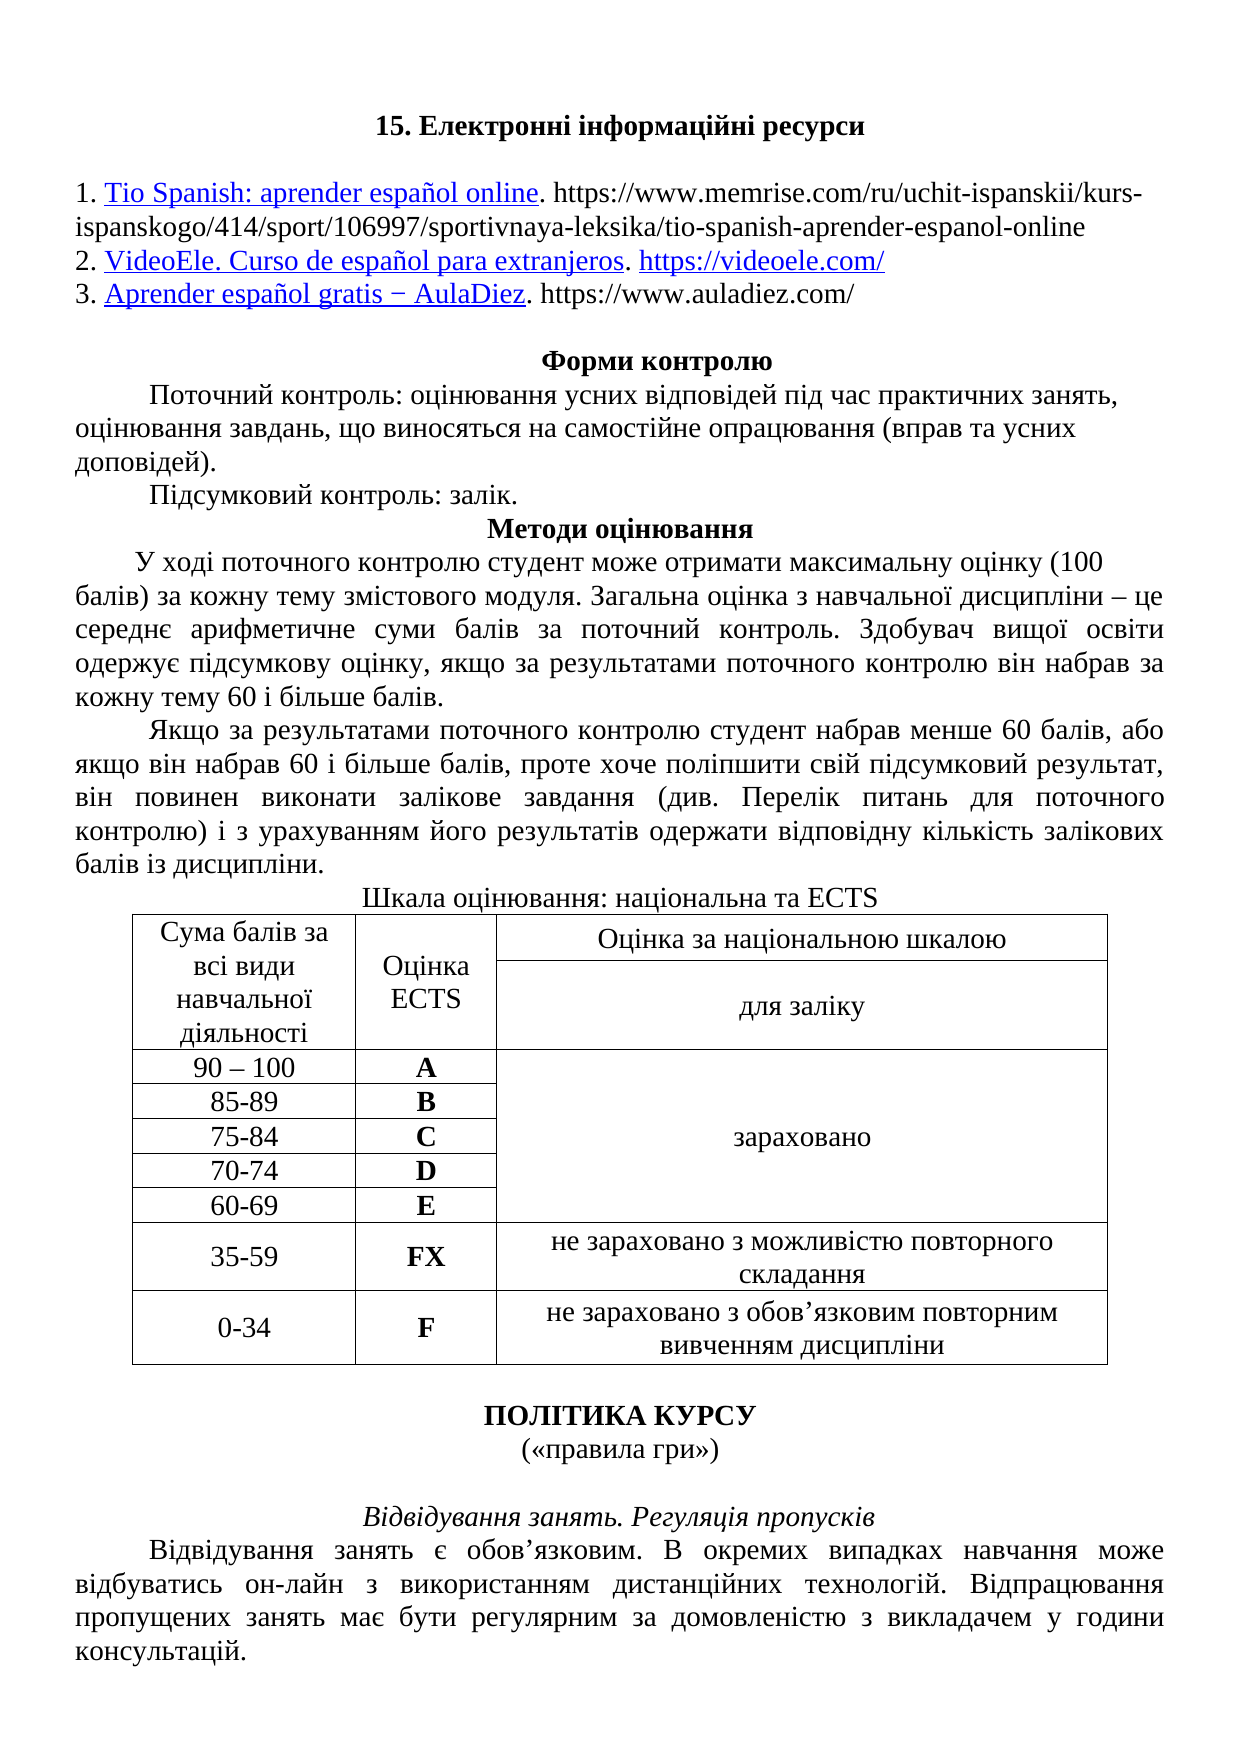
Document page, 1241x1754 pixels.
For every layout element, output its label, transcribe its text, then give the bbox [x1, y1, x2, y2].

text У ході поточного контролю студент може отримати максимальну оцінку (100 [75, 544, 1165, 578]
text 2. VideoEle. Curso de español para extranjeros. https://videoele.com/ [75, 243, 1165, 276]
table_cell 0-34 [133, 1291, 355, 1363]
text 15. Електронні інформаційні ресурси [75, 108, 1165, 142]
table_cell В [356, 1084, 496, 1118]
table_cell FX [356, 1223, 496, 1290]
text Методи оцінювання [75, 511, 1165, 544]
text Відвідування занять. Регуляція пропусків [75, 1499, 1165, 1532]
text балів) за кожну тему змістового модуля. Загальна оцінка з навчальної дисципліни – це середнє арифметичне суми балів за поточний контроль. Здобувач вищої освіти одержує підсумкову оцінку, якщо за результатами поточного контролю він набрав за кожну тему 60 і більше балів. [75, 578, 1165, 712]
table_cell не зараховано з обов’язковим повторним вивченням дисципліни [497, 1291, 1107, 1363]
table_cell 60-69 [133, 1188, 355, 1222]
text ПОЛІТИКА КУРСУ [75, 1398, 1165, 1432]
table_header Сума балів за всі види навчальної діяльності [133, 915, 355, 1049]
table_cell 90 – 100 [133, 1050, 355, 1083]
table_cell А [356, 1050, 496, 1083]
text Відвідування занять є обов’язковим. В окремих випадках навчання може відбуватись он-лайн з використанням дистанційних технологій. Відпрацювання пропущених занять має бути регулярним за домовленістю з викладачем у години консультацій. [75, 1532, 1165, 1666]
table_header Оцінка ECTS [356, 915, 496, 1049]
table_cell не зараховано з можливістю повторного складання [497, 1223, 1107, 1290]
text Поточний контроль: оцінювання усних відповідей під час практичних занять, оцінювання завдань, що виносяться на самостійне опрацювання (вправ та усних доповідей). [75, 377, 1165, 477]
table_cell 35-59 [133, 1223, 355, 1290]
text 1. Tio Spanish: aprender español online. https://www.memrise.com/ru/uchit-ispanskii/kurs-ispanskogo/414/sport/106997/sportivnaya-leksika/tio-spanish-aprender-espanol-online [75, 176, 1165, 243]
table_cell Е [356, 1188, 496, 1222]
text Якщо за результатами поточного контролю студент набрав менше 60 балів, або якщо він набрав 60 і більше балів, проте хоче поліпшити свій підсумковий результат, він повинен виконати залікове завдання (див. Перелік питань для поточного контролю) і з урахуванням його результатів одержати відповідну кількість залікових балів із дисципліни. [75, 712, 1165, 880]
text Підсумковий контроль: залік. [75, 477, 1165, 511]
table_cell для заліку [497, 961, 1107, 1049]
text Форми контролю [75, 343, 1165, 377]
table_cell F [356, 1291, 496, 1363]
table_header Оцінка за національною шкалою [497, 915, 1107, 960]
table_cell 75-84 [133, 1119, 355, 1152]
text («правила гри») [75, 1432, 1165, 1465]
text 3. Aprender español gratis − AulaDiez. https://www.auladiez.com/ [75, 276, 1165, 310]
table_cell 70-74 [133, 1154, 355, 1187]
text Шкала оцінювання: національна та ECTS [75, 880, 1165, 913]
table_cell 85-89 [133, 1084, 355, 1118]
table_cell D [356, 1154, 496, 1187]
table_cell зараховано [497, 1050, 1107, 1222]
table_cell С [356, 1119, 496, 1152]
